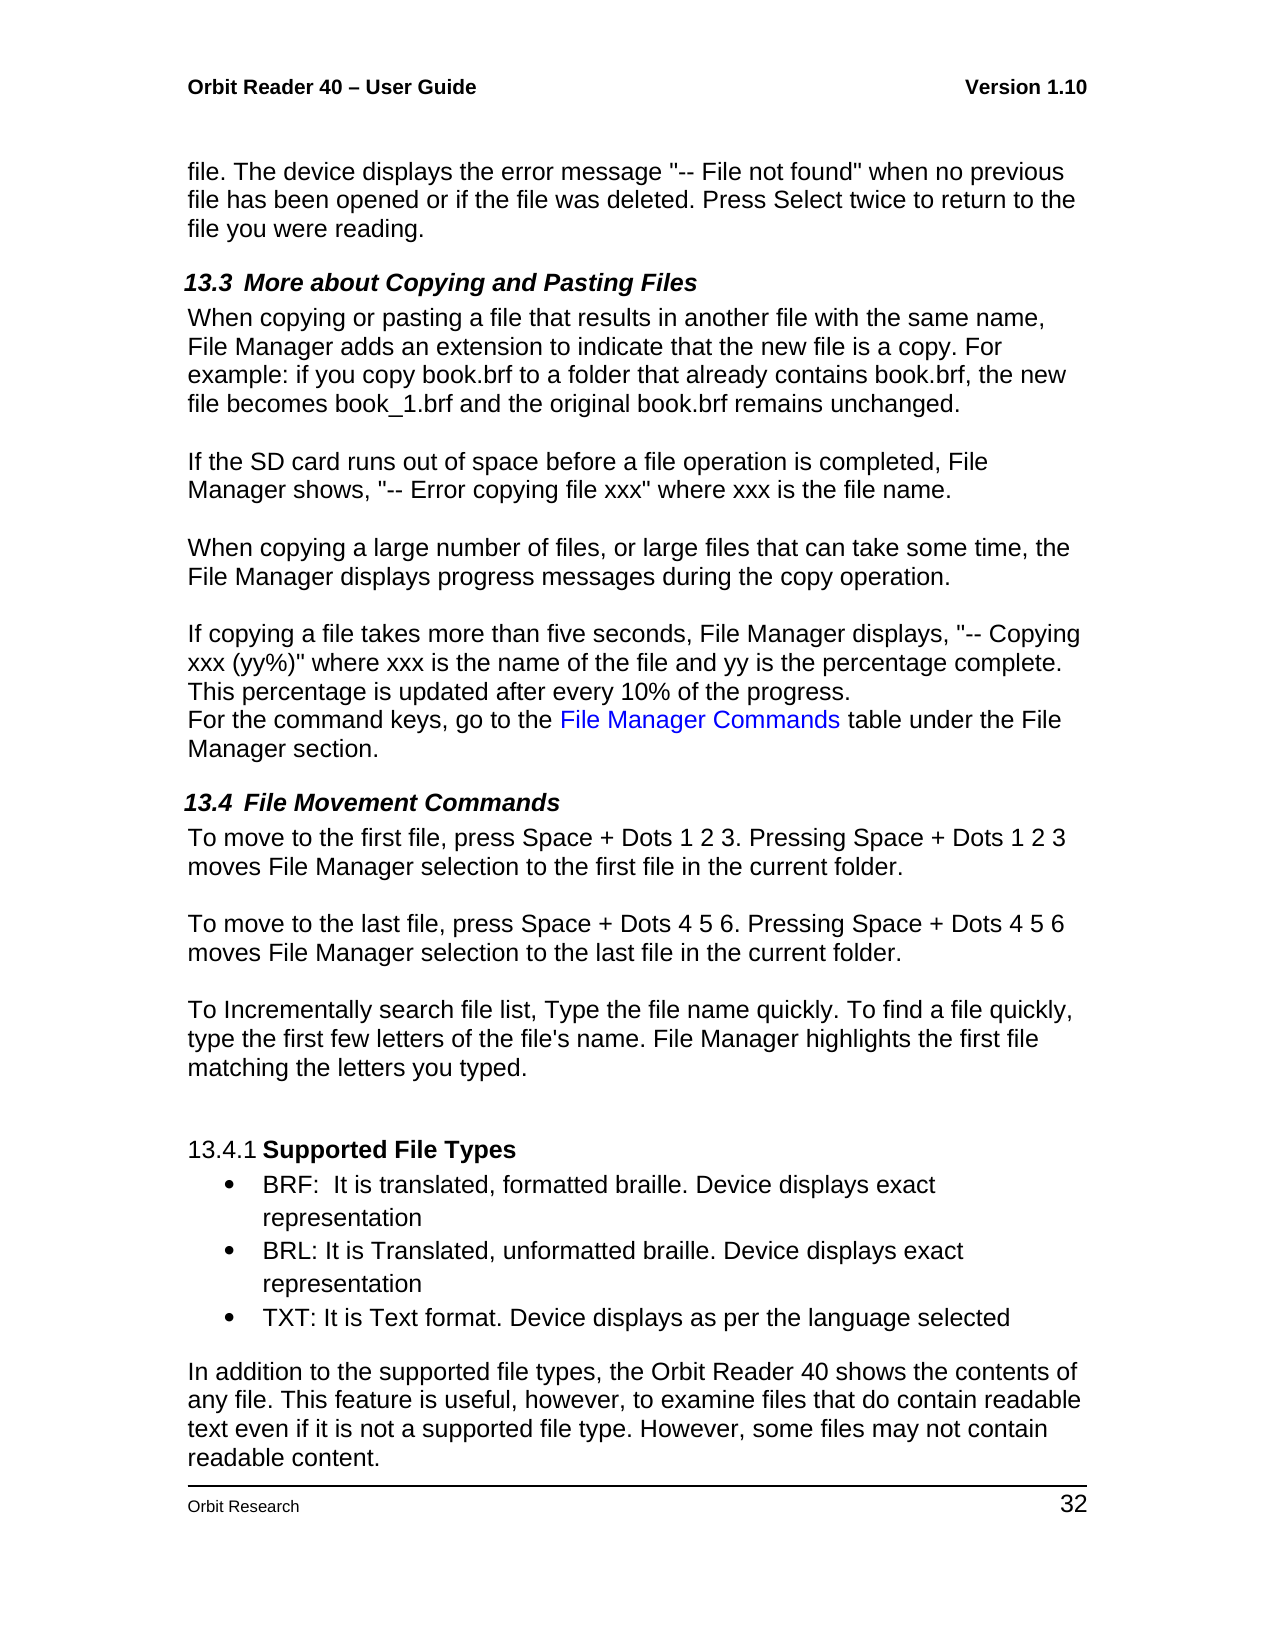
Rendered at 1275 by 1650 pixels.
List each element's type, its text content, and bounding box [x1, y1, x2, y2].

list TXT: It is Text format. Device displays as per the language selected [225, 1302, 1087, 1331]
text To move to the last file, press Space + Dots 4 5 6. Pressing Space + Dots 4 5 6 moves File Manager selection to the last file in the current folder. [187, 909, 1087, 966]
text For the command keys, go to the File Manager Commands table under the File Manager section. [187, 705, 1087, 763]
text In addition to the supported file types, the Orbit Reader 40 shows the contents of any file. This feature is useful, however, to examine files that do contain readable text even if it is not a supported file type. However, some files may not contain readable content. [187, 1356, 1087, 1471]
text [187, 156, 1087, 243]
text To Incrementally search file list, Type the file name quickly. To find a file quickly, type the first few letters of the file's name. File Manager highlights the first file matching the letters you typed. [187, 995, 1087, 1081]
subtitle File Movement Commands [184, 788, 1087, 816]
list BRF: It is translated, formatted braille. Device displays exact representation [225, 1170, 1087, 1232]
text If copying a file takes more than five seconds, File Manager displays, "-- Copying xxx (yy%)" where xxx is the name of the file and yy is the percentage complete. This percentage is updated after every 10% of the progress. [187, 619, 1087, 705]
text If the SD card runs out of space before a file operation is completed, File Manager shows, "-- Error copying file xxx" where xxx is the file name. [187, 446, 1087, 504]
text When copying or pasting a file that results in another file with the same name, File Manager adds an extension to indicate that the new file is a copy. For example: if you copy book.brf to a folder that already contains book.brf, the new file becomes book_1.brf and the original book.brf remains unchanged. [187, 303, 1087, 418]
subtitle Supported File Types [187, 1135, 1087, 1164]
list BRL: It is Translated, unformatted braille. Device displays exact representation [225, 1236, 1087, 1298]
text When copying a large number of files, or large files that can take some time, the File Manager displays progress messages during the copy operation. [187, 533, 1087, 590]
subtitle More about Copying and Pasting Files [184, 268, 1087, 296]
text To move to the first file, press Space + Dots 1 2 3. Pressing Space + Dots 1 2 3 moves File Manager selection to the first file in the current folder. [187, 823, 1087, 880]
